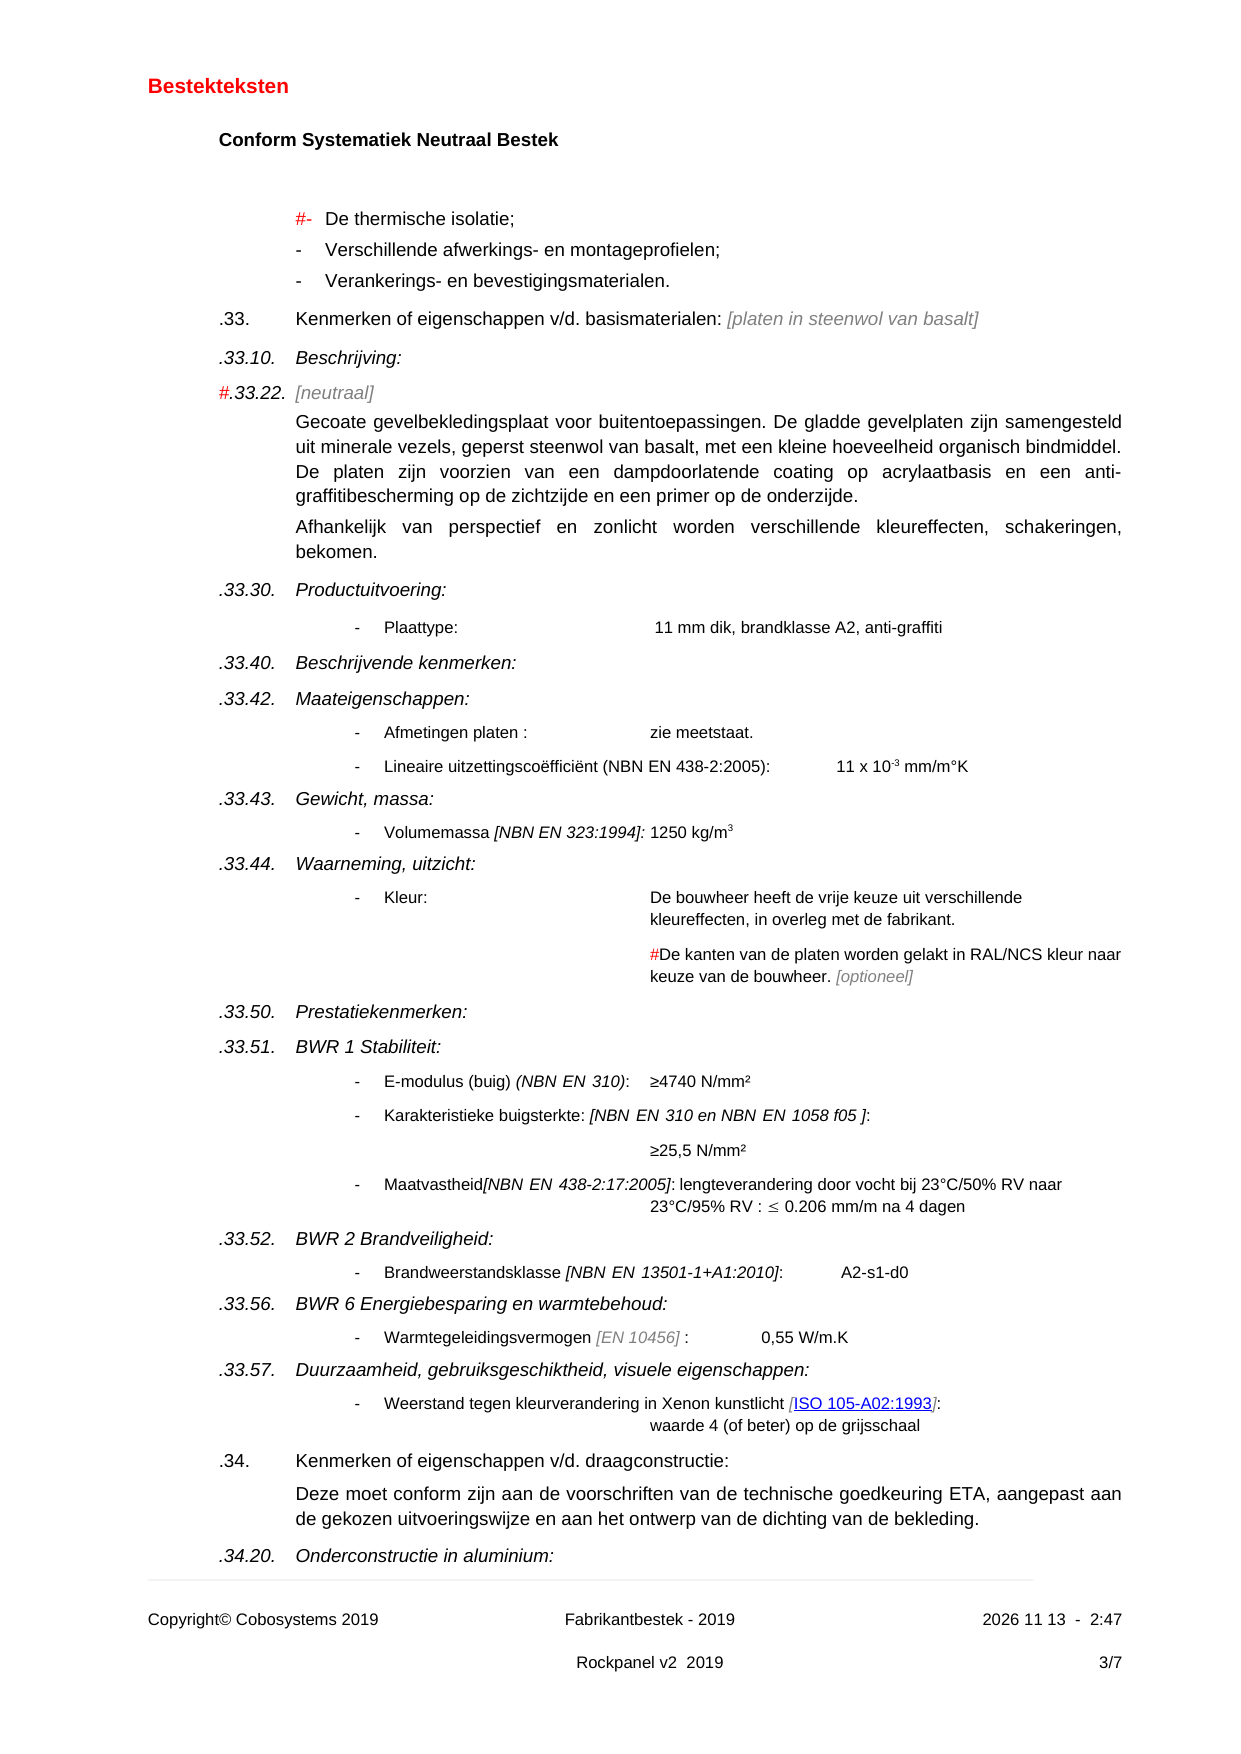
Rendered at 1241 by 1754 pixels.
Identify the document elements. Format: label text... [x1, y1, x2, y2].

text - Afmetingen platen : zie meetstaat. [354, 723, 1122, 742]
text - Volumemassa [NBN EN 323:1994]: 1250 kg/m3 [354, 823, 1122, 842]
text - Lineaire uitzettingscoëfficiënt (NBN EN 438-2:2005): 11 x 10-3 mm/m°K [354, 757, 1122, 776]
subtitle .33.44. Waarneming, uitzicht: [218, 853, 1122, 874]
subtitle .33.30. Productuitvoering: [218, 578, 1122, 600]
subtitle .33.51. BWR 1 Stabiliteit: [218, 1036, 1122, 1058]
text Afhankelijk van perspectief en zonlicht worden verschillende kleureffecten, schakeringen, bekomen. [295, 516, 1122, 563]
text - Kleur: De bouwheer heeft de vrije keuze uit verschillende kleureffecten, in overleg met de fabrikant. [354, 888, 1122, 929]
subtitle .33.40. Beschrijvende kenmerken: [218, 652, 1122, 674]
text Gecoate gevelbekledingsplaat voor buitentoepassingen. De gladde gevelplaten zijn samengesteld uit minerale vezels, geperst steenwol van basalt, met een kleine hoeveelheid organisch bindmiddel. De platen zijn voorzien van een dampdoorlatende coating op acrylaatbasis en een anti-graffitibescherming op de zichtzijde en een primer op de onderzijde. [295, 411, 1122, 507]
text Deze moet conform zijn aan de voorschriften van de technische goedkeuring ETA, aangepast aan de gekozen uitvoeringswijze en aan het ontwerp van de dichting van de bekleding. [295, 1483, 1122, 1529]
text - Verankerings- en bevestigingsmaterialen. [295, 270, 1122, 292]
text #- De thermische isolatie; [295, 208, 1122, 229]
subtitle .33.43. Gewicht, massa: [218, 787, 1122, 809]
subtitle .33.57. Duurzaamheid, gebruiksgeschiktheid, visuele eigenschappen: [218, 1358, 1122, 1380]
text - Warmtegeleidingsvermogen [EN 10456] : 0,55 W/m.K [354, 1328, 1122, 1347]
text ≥25,5 N/mm² [354, 1140, 1122, 1159]
subtitle .33.10. Beschrijving: [218, 347, 1122, 368]
text - Maatvastheid[NBN EN 438-2:17:2005]: lengteverandering door vocht bij 23°C/50% RV naar 23°C/95% RV : 0.206 mm/m na 4 dagen [354, 1175, 1122, 1216]
subtitle .33.52. BWR 2 Brandveiligheid: [218, 1227, 1122, 1249]
subtitle .33.50. Prestatiekenmerken: [218, 1001, 1122, 1023]
subtitle #.33.22. [neutraal] [218, 382, 1122, 403]
text - Weerstand tegen kleurverandering in Xenon kunstlicht [ISO 105-A02:1993]: waarde 4 (of beter) op de grijsschaal [354, 1393, 1122, 1435]
text - Karakteristieke buigsterkte: [NBN EN 310 en NBN EN 1058 f05 ]: [354, 1106, 1122, 1125]
subtitle .33.56. BWR 6 Energiebesparing en warmtebehoud: [218, 1293, 1122, 1314]
subtitle .34.20. Onderconstructie in aluminium: [218, 1545, 1122, 1567]
text - Brandweerstandsklasse [NBN EN 13501-1+A1:2010]: A2-s1-d0 [354, 1262, 1122, 1282]
text #De kanten van de platen worden gelakt in RAL/NCS kleur naar keuze van de bouwheer. [optioneel] [354, 944, 1122, 986]
text - Plaattype: 11 mm dik, brandklasse A2, anti-graffiti [354, 618, 1122, 637]
subtitle .33.42. Maateigenschappen: [218, 687, 1122, 709]
subtitle .34. Kenmerken of eigenschappen v/d. draagconstructie: [218, 1450, 1122, 1472]
text - Verschillende afwerkings- en montageprofielen; [295, 239, 1122, 261]
subtitle .33. Kenmerken of eigenschappen v/d. basismaterialen: [platen in steenwol van basalt] [218, 307, 1122, 329]
text - E-modulus (buig) (NBN EN 310): ≥4740 N/mm² [354, 1071, 1122, 1091]
